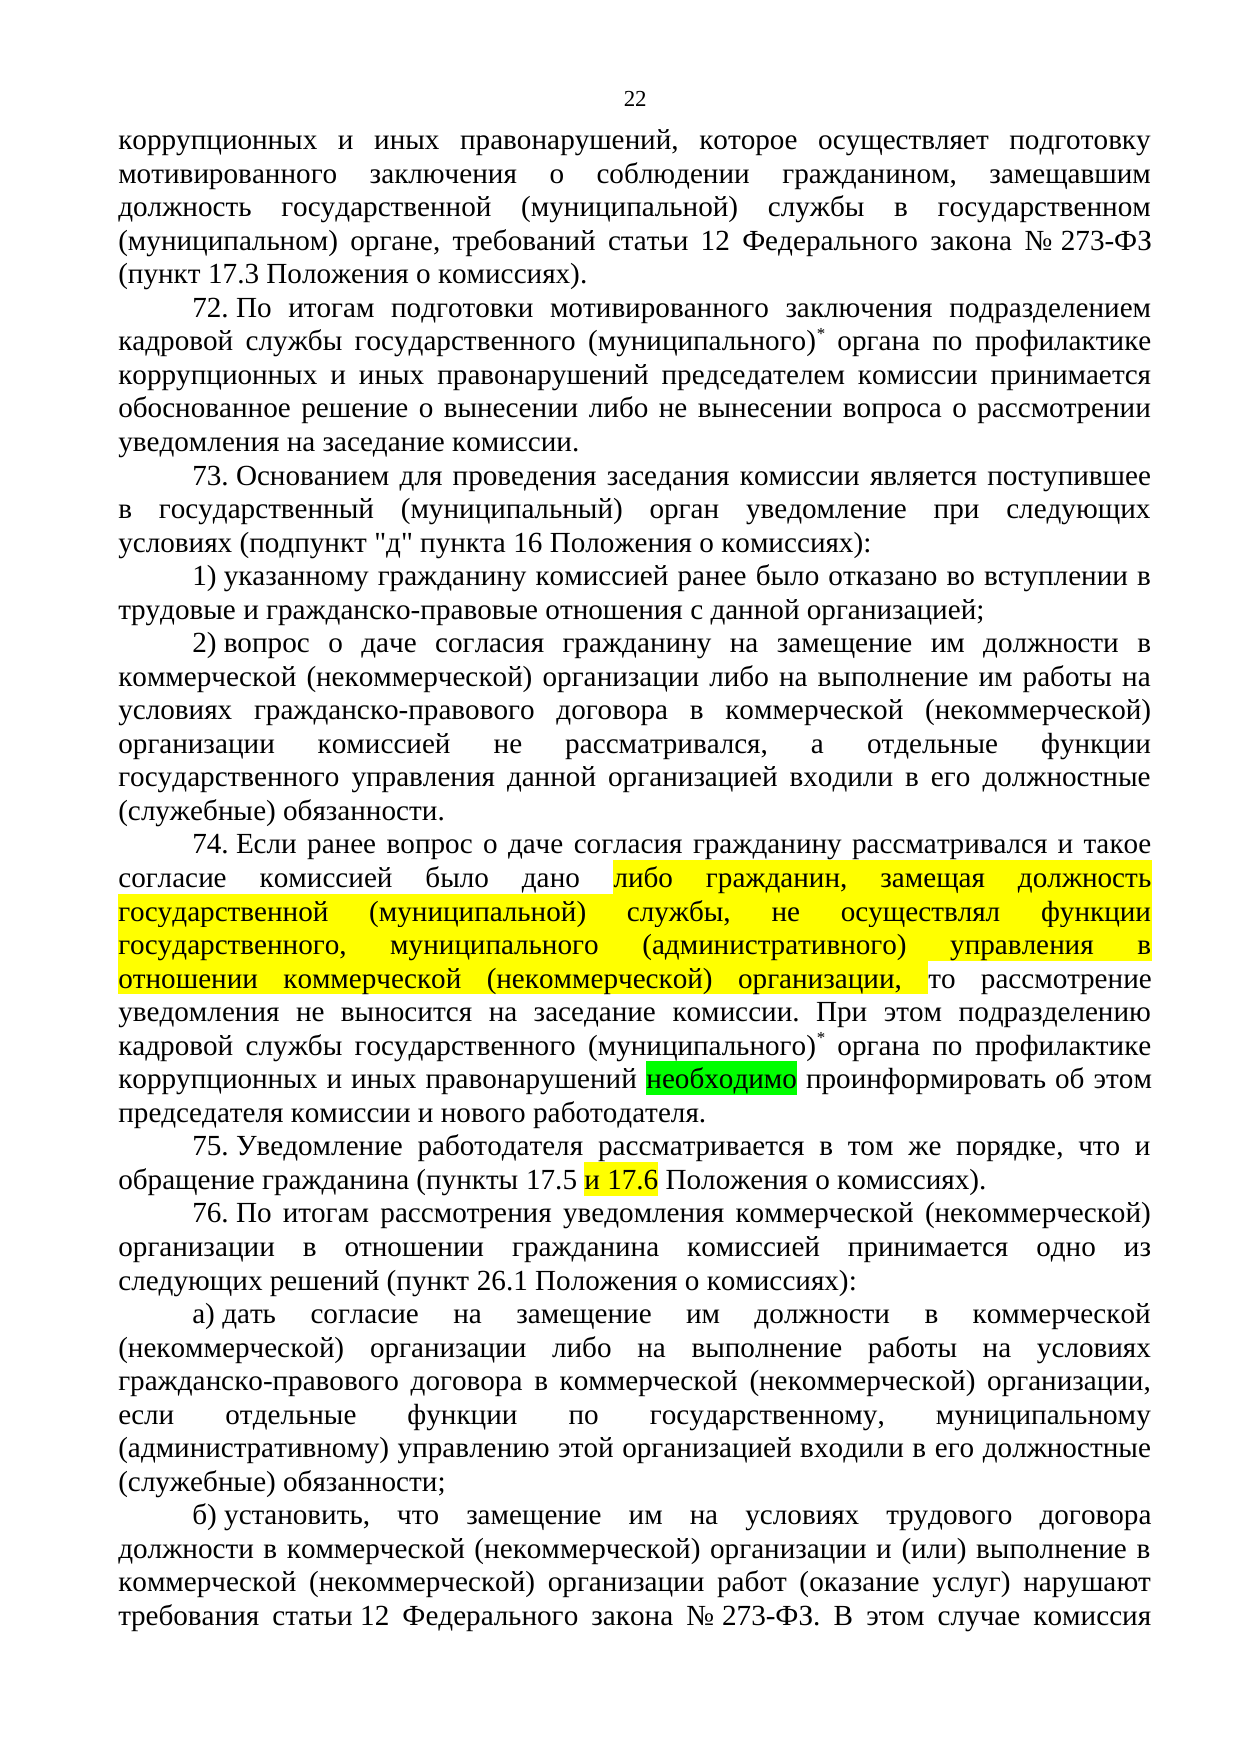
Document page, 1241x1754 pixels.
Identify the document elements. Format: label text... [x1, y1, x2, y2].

text а) дать согласие на замещение им должности в коммерческой (некоммерческой) организации либо на выполнение работы на условиях гражданско-правового договора в коммерческой (некоммерческой) организации, если отдельные функции по государственному, муниципальному (административному) управлению этой организацией входили в его должностные (служебные) обязанности; [118, 1296, 1152, 1497]
text 74. Если ранее вопрос о даче согласия гражданину рассматривался и такое согласие комиссией было дано либо гражданин, замещая должность государственной (муниципальной) службы, не осуществлял функции государственного, муниципального (административного) управления в отношении коммерческой (некоммерческой) организации, то рассмотрение уведомления не выносится на заседание комиссии. При этом подразделению кадровой службы государственного (муниципального)* органа по профилактике коррупционных и иных правонарушений необходимо проинформировать об этом председателя комиссии и нового работодателя. [118, 961, 1152, 1128]
text 73. Основанием для проведения заседания комиссии является поступившее в государственный (муниципальный) орган уведомление при следующих условиях (подпункт "д" пункта 16 Положения о комиссиях): [118, 458, 1152, 558]
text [118, 1497, 1152, 1632]
text 74. Если ранее вопрос о даче согласия гражданину рассматривался и такое согласие комиссией было дано либо гражданин, замещая должность государственной (муниципальной) службы, не осуществлял функции государственного, муниципального (административного) управления в отношении коммерческой (некоммерческой) организации, то рассмотрение уведомления не выносится на заседание комиссии. При этом подразделению кадровой службы государственного (муниципального)* органа по профилактике коррупционных и иных правонарушений необходимо проинформировать об этом председателя комиссии и нового работодателя. [118, 827, 1152, 894]
text 72. По итогам подготовки мотивированного заключения подразделением кадровой службы государственного (муниципального)* органа по профилактике коррупционных и иных правонарушений председателем комиссии принимается обоснованное решение о вынесении либо не вынесении вопроса о рассмотрении уведомления на заседание комиссии. [118, 290, 1152, 458]
text 76. По итогам рассмотрения уведомления коммерческой (некоммерческой) организации в отношении гражданина комиссией принимается одно из следующих решений (пункт 26.1 Положения о комиссиях): [118, 1196, 1152, 1296]
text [118, 122, 1152, 290]
text 75. Уведомление работодателя рассматривается в том же порядке, что и обращение гражданина (пункты 17.5 и 17.6 Положения о комиссиях). [118, 1128, 1152, 1196]
text 1) указанному гражданину комиссией ранее было отказано во вступлении в трудовые и гражданско-правовые отношения с данной организацией; [118, 558, 1152, 625]
text 2) вопрос о даче согласия гражданину на замещение им должности в коммерческой (некоммерческой) организации либо на выполнение им работы на условиях гражданско-правового договора в коммерческой (некоммерческой) организации комиссией не рассматривался, а отдельные функции государственного управления данной организацией входили в его должностные (служебные) обязанности. [118, 625, 1152, 827]
